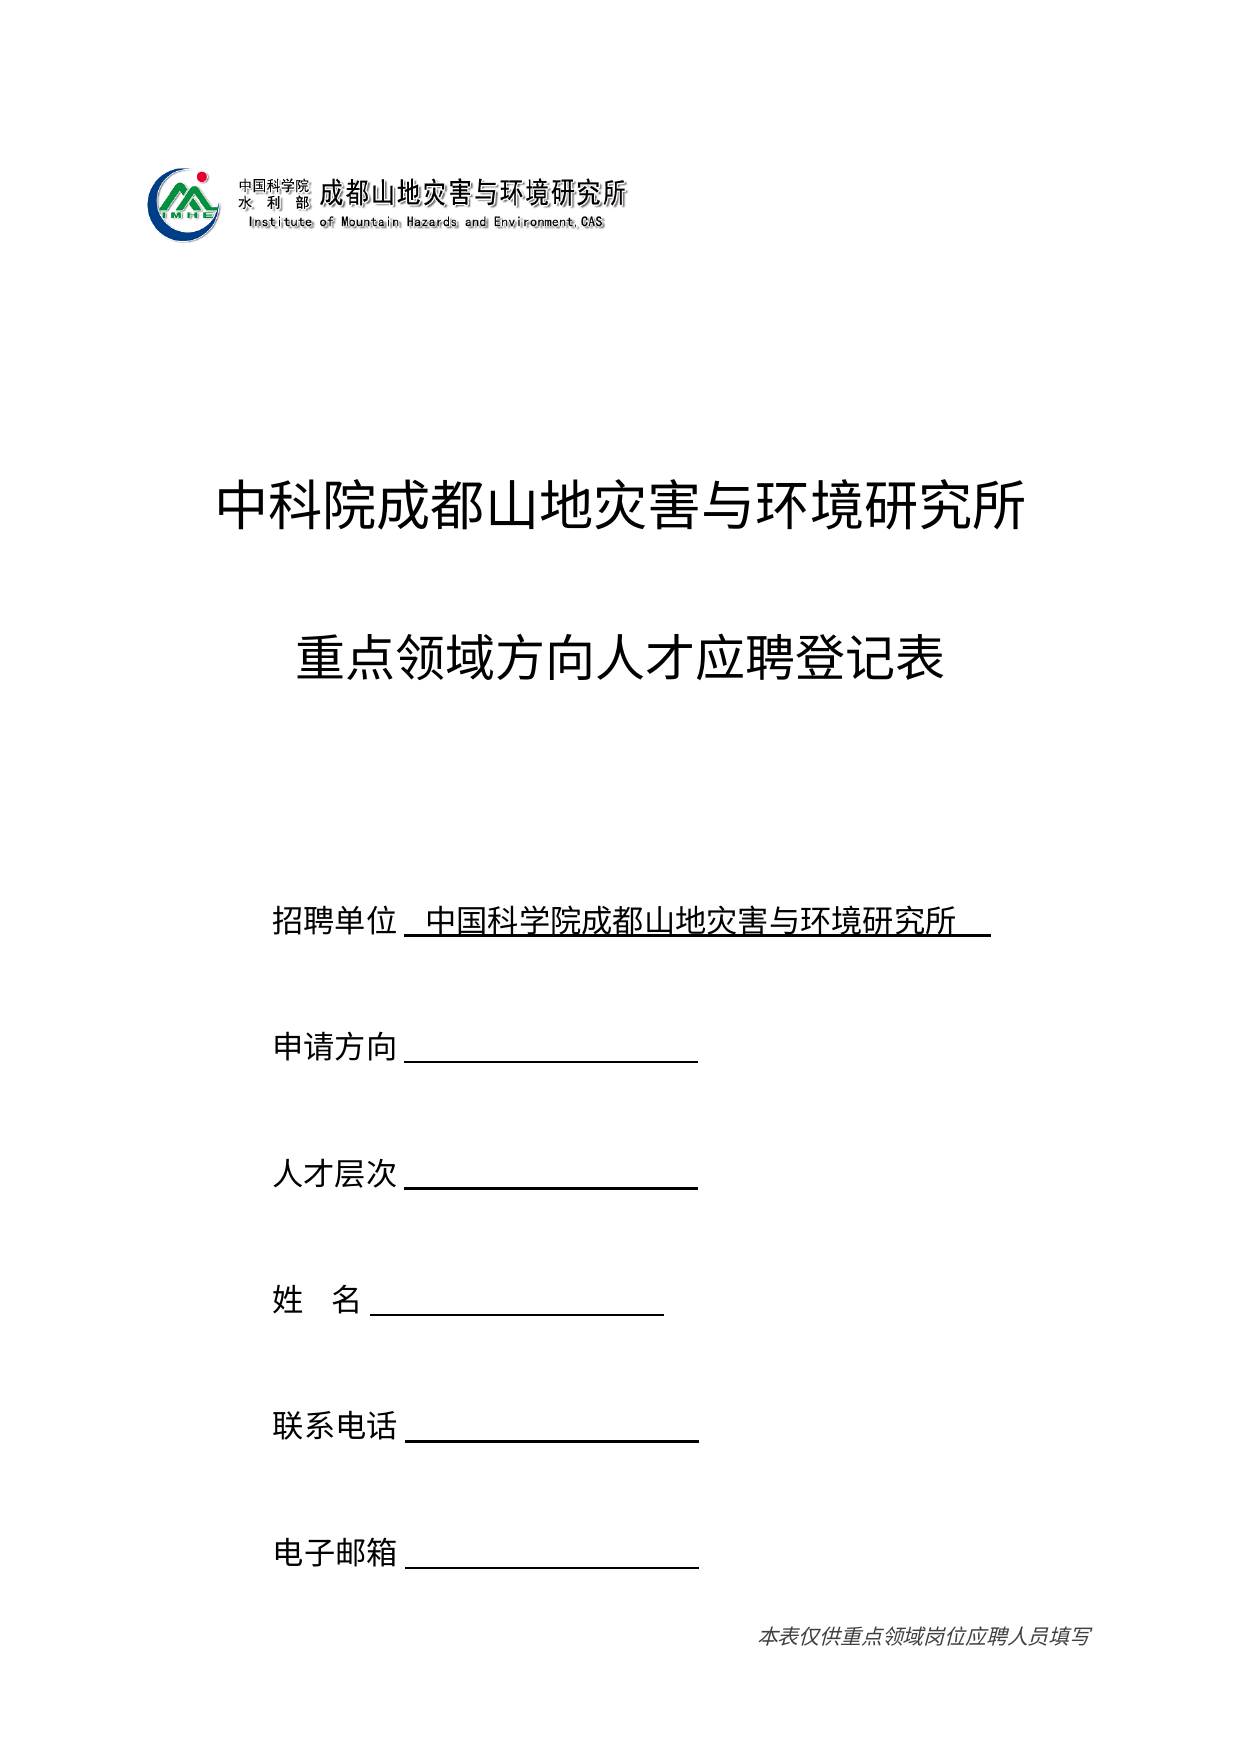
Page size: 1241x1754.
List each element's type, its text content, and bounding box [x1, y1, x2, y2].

picture [140, 161, 636, 246]
text 申请方向 [148, 1012, 1092, 1077]
text 中科院成都山地灾害与环境研究所 [148, 453, 1092, 551]
text 姓 名 [148, 1265, 1092, 1330]
text 重点领域方向人才应聘登记表 [148, 606, 1092, 703]
text 电子邮箱 [148, 1518, 1092, 1583]
text 人才层次 [148, 1139, 1092, 1204]
text 联系电话 [148, 1392, 1092, 1457]
text 招聘单位 中国科学院成都山地灾害与环境研究所 [148, 886, 1092, 951]
